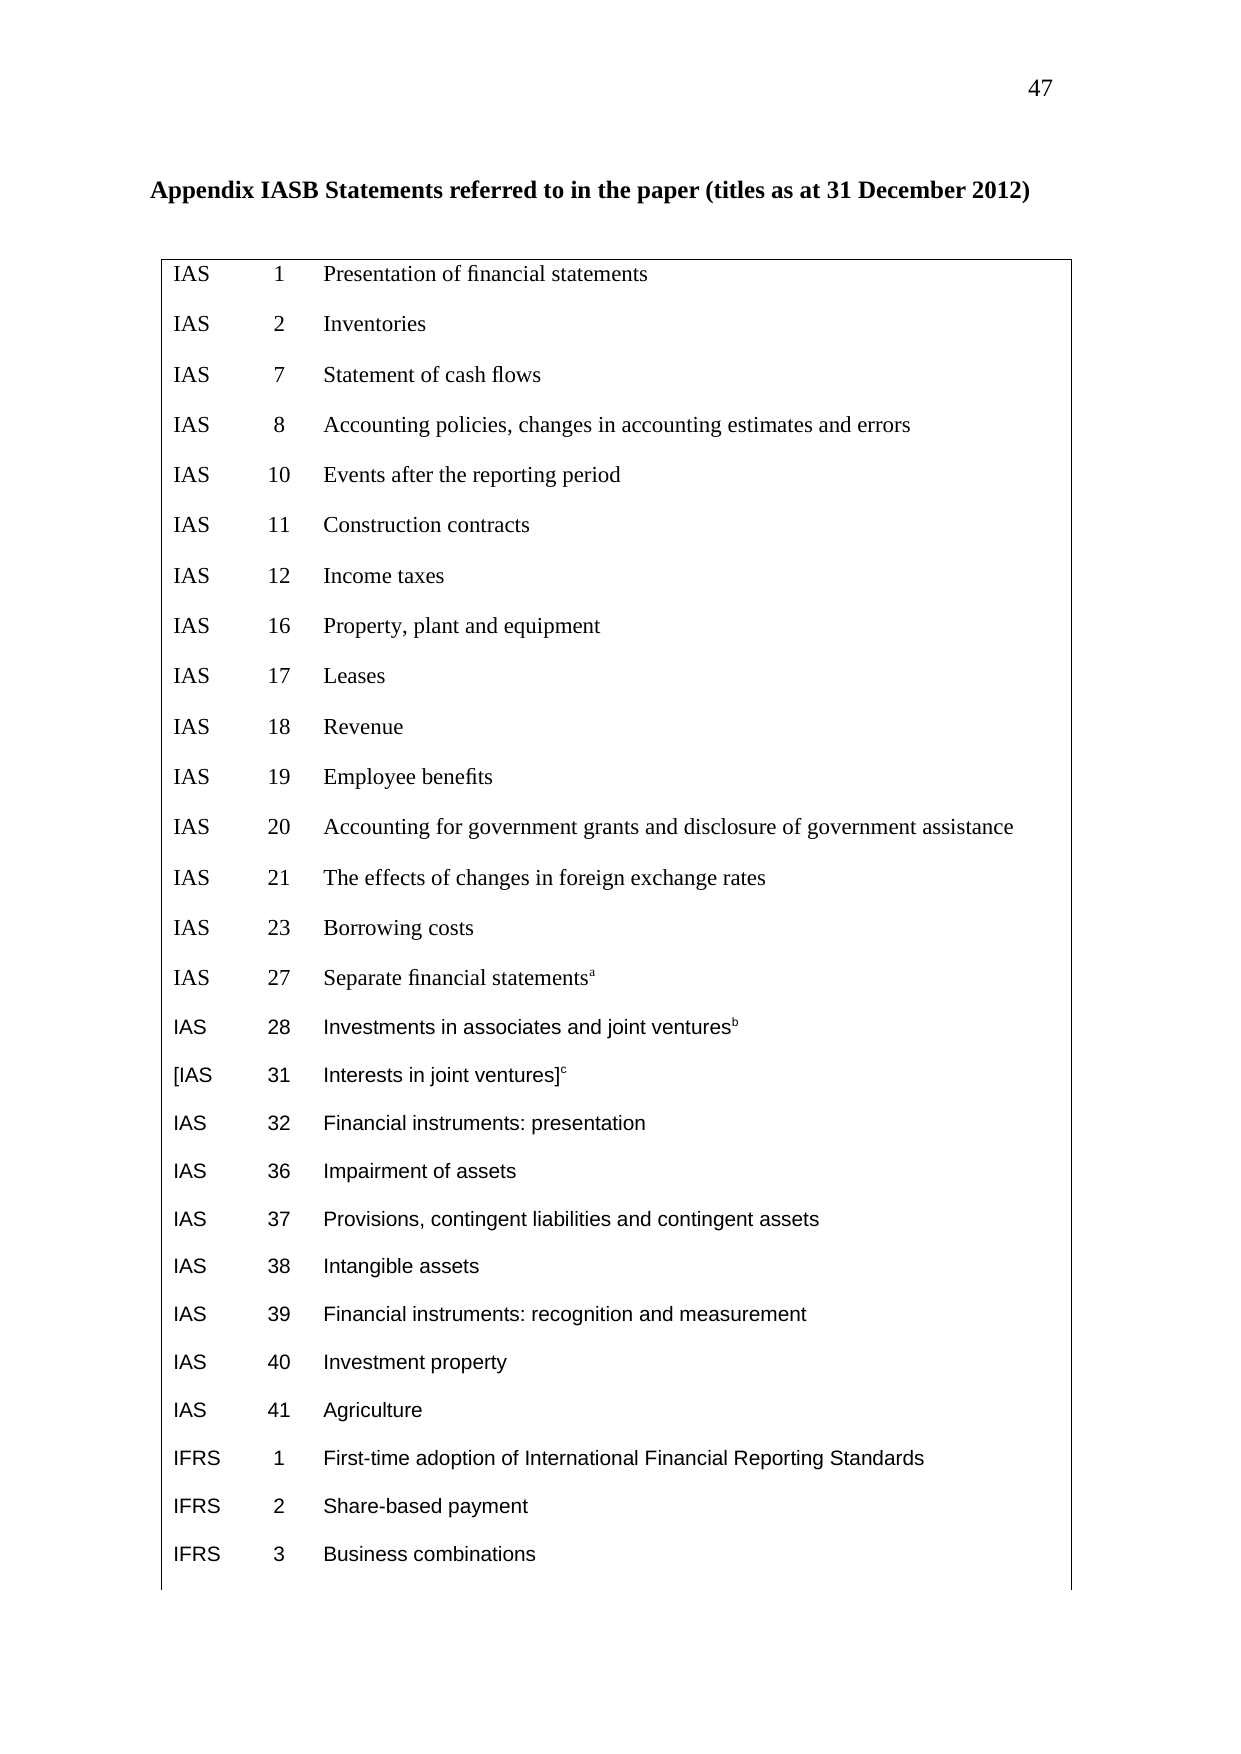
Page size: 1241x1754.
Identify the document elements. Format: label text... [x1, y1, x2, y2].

table_cell 7 [246, 361, 312, 411]
table_cell IAS [162, 864, 246, 914]
table_cell Accounting policies, changes in accounting estimates and errors [312, 411, 1071, 461]
table_cell IAS [162, 1254, 246, 1302]
table_cell 19 [246, 763, 312, 813]
table_cell Financial instruments: recognition and measurement [312, 1302, 1071, 1350]
table_header Presentation of ﬁnancial statements [312, 260, 1071, 310]
table_header IAS [162, 260, 246, 310]
table_cell 8 [246, 411, 312, 461]
table_cell IAS [162, 310, 246, 361]
table_cell IAS [162, 1111, 246, 1158]
table_cell Employee beneﬁts [312, 763, 1071, 813]
table_cell IFRS [162, 1494, 246, 1542]
subtitle Appendix IASB Statements referred to in the paper (titles as at 31 December 2012) [150, 175, 1053, 204]
table_cell Provisions, contingent liabilities and contingent assets [312, 1206, 1071, 1254]
table_cell 41 [246, 1398, 312, 1446]
table_cell 23 [246, 914, 312, 964]
table_cell IAS [162, 411, 246, 461]
table_cell Separate ﬁnancial statementsa [312, 964, 1071, 1015]
table_cell Income taxes [312, 562, 1071, 612]
table_cell 20 [246, 814, 312, 864]
table_cell Share-based payment [312, 1494, 1071, 1542]
table_cell IAS [162, 763, 246, 813]
table_header 1 [246, 260, 312, 310]
table_cell Construction contracts [312, 512, 1071, 562]
table_cell Investment property [312, 1350, 1071, 1398]
table_cell The effects of changes in foreign exchange rates [312, 864, 1071, 914]
table_cell Borrowing costs [312, 914, 1071, 964]
table_cell 12 [246, 562, 312, 612]
table_cell IAS [162, 461, 246, 512]
table_cell IAS [162, 612, 246, 662]
table_cell 18 [246, 713, 312, 763]
table_cell 10 [246, 461, 312, 512]
table_cell IFRS [162, 1446, 246, 1494]
table_cell IAS [162, 1350, 246, 1398]
table_cell IAS [162, 1302, 246, 1350]
table_cell IAS [162, 663, 246, 713]
table_cell IAS [162, 1206, 246, 1254]
table_cell IAS [162, 814, 246, 864]
table_cell Interests in joint ventures]c [312, 1063, 1071, 1111]
table_cell IFRS [162, 1542, 246, 1590]
table_cell IAS [162, 512, 246, 562]
table_cell Business combinations [312, 1542, 1071, 1590]
table_cell Accounting for government grants and disclosure of government assistance [312, 814, 1071, 864]
table_cell 16 [246, 612, 312, 662]
table_cell 39 [246, 1302, 312, 1350]
table_cell Impairment of assets [312, 1159, 1071, 1206]
table_cell 3 [246, 1542, 312, 1590]
table_cell First-time adoption of International Financial Reporting Standards [312, 1446, 1071, 1494]
table_cell 2 [246, 1494, 312, 1542]
table_cell IAS [162, 914, 246, 964]
table_cell IAS [162, 562, 246, 612]
table_cell 11 [246, 512, 312, 562]
table_cell Agriculture [312, 1398, 1071, 1446]
table_cell 27 [246, 964, 312, 1015]
table_cell IAS [162, 964, 246, 1015]
table_cell 37 [246, 1206, 312, 1254]
table_cell IAS [162, 1015, 246, 1063]
table_cell Revenue [312, 713, 1071, 763]
table_cell Financial instruments: presentation [312, 1111, 1071, 1158]
table_cell 2 [246, 310, 312, 361]
table_cell [IAS [162, 1063, 246, 1111]
table_cell 17 [246, 663, 312, 713]
table_cell IAS [162, 713, 246, 763]
table_cell Inventories [312, 310, 1071, 361]
table_cell 21 [246, 864, 312, 914]
table_cell 40 [246, 1350, 312, 1398]
table_cell Events after the reporting period [312, 461, 1071, 512]
table_cell 32 [246, 1111, 312, 1158]
table_cell Intangible assets [312, 1254, 1071, 1302]
table_cell Statement of cash ﬂows [312, 361, 1071, 411]
table_cell 38 [246, 1254, 312, 1302]
table_cell IAS [162, 361, 246, 411]
table_cell 36 [246, 1159, 312, 1206]
table_cell IAS [162, 1159, 246, 1206]
table_cell Property, plant and equipment [312, 612, 1071, 662]
table_cell 31 [246, 1063, 312, 1111]
table_cell Investments in associates and joint venturesb [312, 1015, 1071, 1063]
table_cell IAS [162, 1398, 246, 1446]
table_cell 1 [246, 1446, 312, 1494]
table_cell Leases [312, 663, 1071, 713]
table_cell 28 [246, 1015, 312, 1063]
